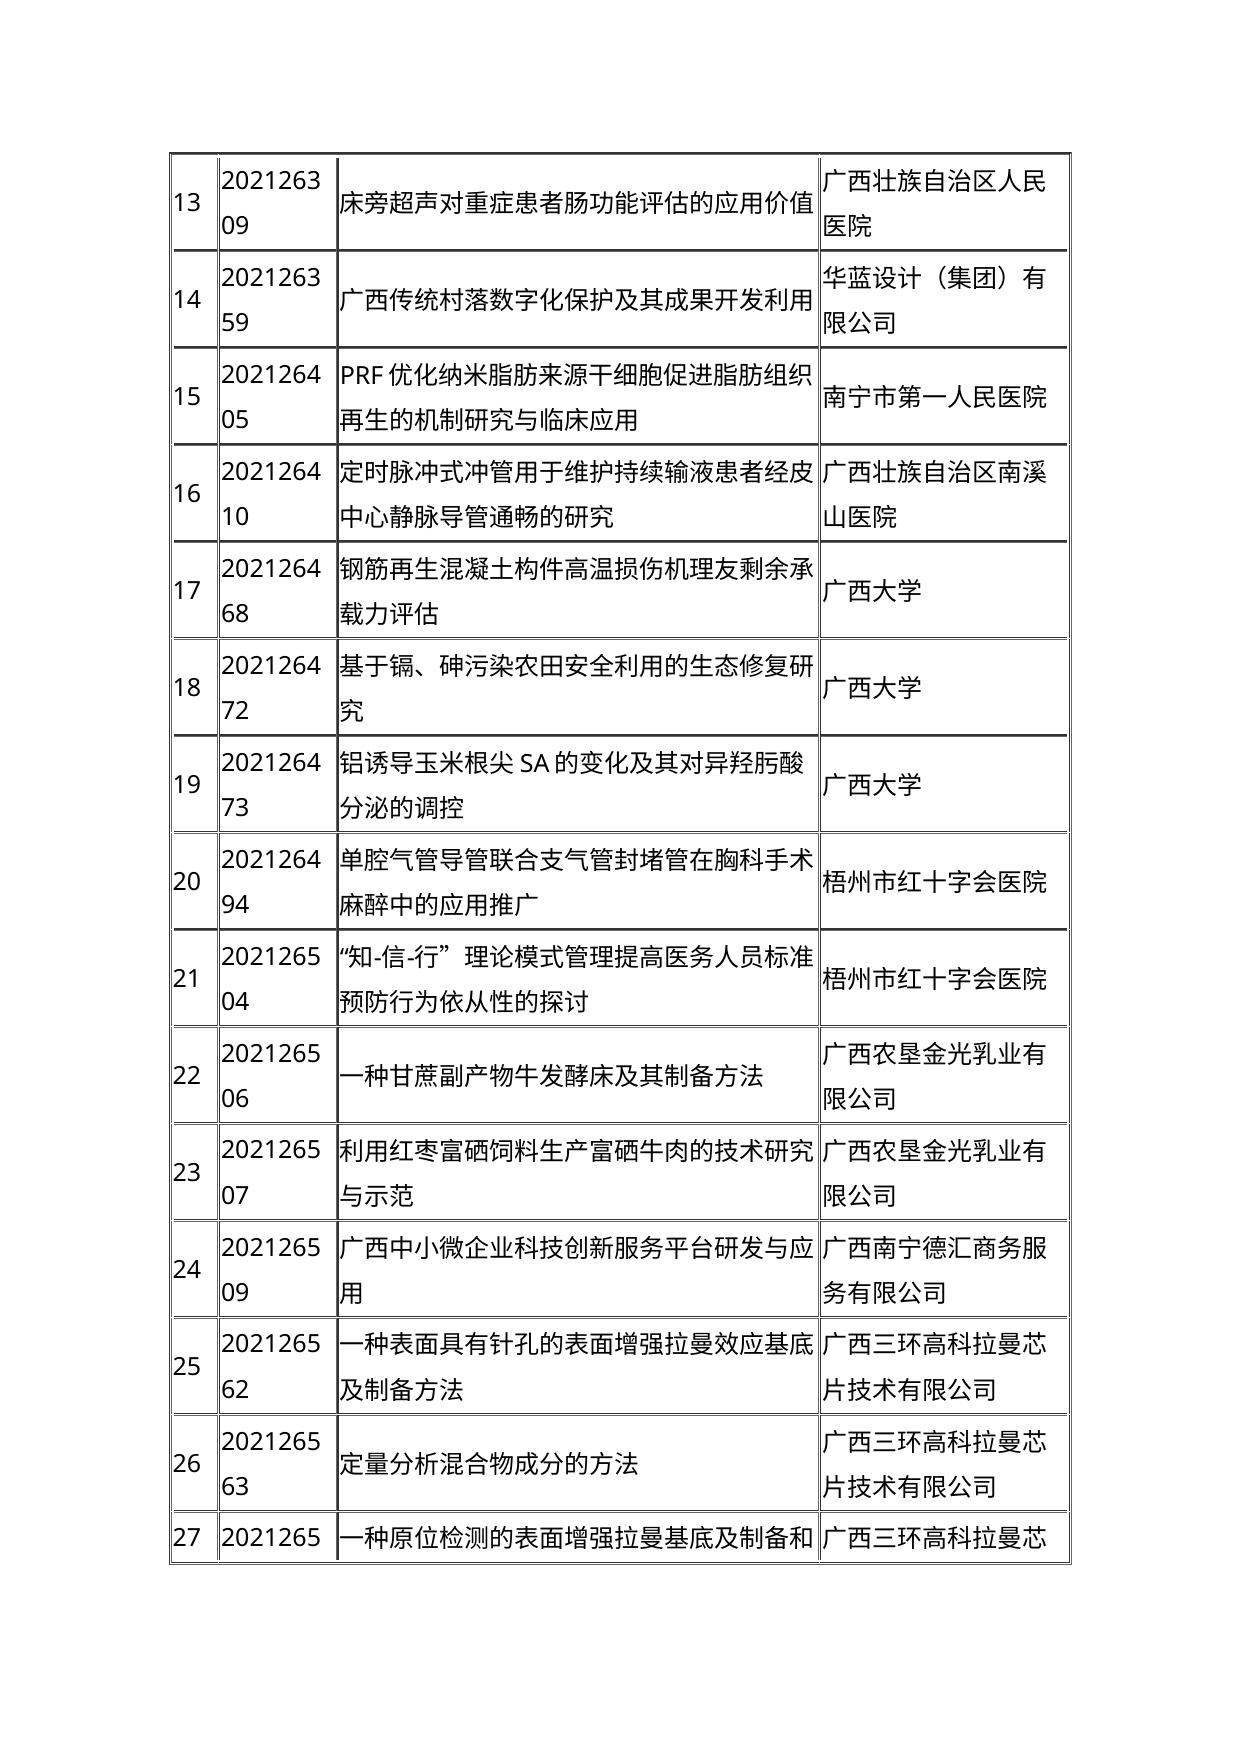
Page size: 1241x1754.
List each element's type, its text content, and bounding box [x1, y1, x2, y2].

table_cell 202126472 [220, 640, 336, 734]
table_cell 202126506 [220, 1028, 336, 1122]
table_cell 15 [172, 346, 217, 443]
table_cell 基于镉、砷污染农田安全利用的生态修复研究 [339, 640, 818, 734]
table_cell 17 [172, 540, 217, 637]
table_cell 16 [170, 443, 217, 540]
table_cell 广西大学 [820, 637, 1070, 734]
table_cell 梧州市红十字会医院 [820, 831, 1070, 928]
table_cell 202126468 [220, 543, 336, 637]
table_cell 定量分析混合物成分的方法 [339, 1416, 818, 1510]
table_cell 26 [170, 1413, 218, 1510]
table_cell 广西壮族自治区人民医院 [820, 155, 1069, 249]
table_cell 18 [170, 637, 218, 734]
table_cell 13 [172, 155, 218, 249]
table_cell 广西大学 [821, 734, 1069, 831]
table_cell 广西三环高科拉曼芯片技术有限公司 [820, 1510, 1070, 1561]
table_cell 27 [170, 1510, 218, 1561]
table_cell 22 [170, 1025, 218, 1122]
table_cell 202126507 [220, 1125, 336, 1219]
table_cell 202126562 [220, 1319, 336, 1413]
table_cell 202126509 [220, 1222, 336, 1316]
table_cell 梧州市红十字会医院 [821, 928, 1070, 1025]
table_cell 20 [170, 831, 218, 928]
table_cell 202126410 [220, 446, 336, 540]
table_cell 202126309 [219, 155, 337, 249]
table_cell PRF优化纳米脂肪来源干细胞促进脂肪组织再生的机制研究与临床应用 [339, 349, 818, 443]
table_cell 21 [170, 928, 217, 1025]
table_cell 202126405 [220, 349, 336, 443]
table_cell 南宁市第一人民医院 [821, 346, 1069, 443]
table_cell 广西传统村落数字化保护及其成果开发利用 [339, 252, 818, 346]
table_cell 14 [172, 249, 217, 346]
table_cell 202126473 [220, 737, 336, 831]
table_cell 202126564 [219, 1513, 337, 1561]
table_cell 一种表面具有针孔的表面增强拉曼效应基底及制备方法 [339, 1319, 818, 1413]
table_cell 单腔气管导管联合支气管封堵管在胸科手术麻醉中的应用推广 [339, 834, 818, 928]
table_cell 广西壮族自治区南溪山医院 [821, 443, 1070, 540]
table_cell 24 [170, 1219, 218, 1316]
table_cell 广西中小微企业科技创新服务平台研发与应用 [339, 1222, 818, 1316]
table_cell 202126504 [220, 931, 336, 1025]
table_cell 广西农垦金光乳业有限公司 [820, 1025, 1070, 1122]
table_cell 一种甘蔗副产物牛发酵床及其制备方法 [339, 1028, 818, 1122]
table_cell 23 [170, 1122, 218, 1219]
table_cell 铝诱导玉米根尖SA的变化及其对异羟肟酸分泌的调控 [339, 737, 818, 831]
table_cell 钢筋再生混凝土构件高温损伤机理友剩余承载力评估 [339, 543, 818, 637]
table_cell “知-信-行”理论模式管理提高医务人员标准预防行为依从性的探讨 [339, 931, 818, 1025]
table_cell 广西三环高科拉曼芯片技术有限公司 [820, 1316, 1070, 1413]
table_cell 19 [172, 734, 217, 831]
table_cell 广西大学 [821, 540, 1069, 637]
table_cell 202126494 [220, 834, 336, 928]
table_cell 25 [170, 1316, 218, 1413]
table_cell 华蓝设计（集团）有限公司 [821, 249, 1069, 346]
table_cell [337, 1513, 819, 1561]
table_cell 定时脉冲式冲管用于维护持续输液患者经皮中心静脉导管通畅的研究 [339, 446, 818, 540]
table_cell 202126563 [220, 1416, 336, 1510]
table_cell 广西农垦金光乳业有限公司 [820, 1122, 1070, 1219]
table_cell 广西三环高科拉曼芯片技术有限公司 [820, 1413, 1070, 1510]
table_cell 202126359 [220, 252, 336, 346]
table_cell 床旁超声对重症患者肠功能评估的应用价值 [337, 155, 819, 249]
table_cell 利用红枣富硒饲料生产富硒牛肉的技术研究与示范 [339, 1125, 818, 1219]
table_cell 广西南宁德汇商务服务有限公司 [820, 1219, 1070, 1316]
